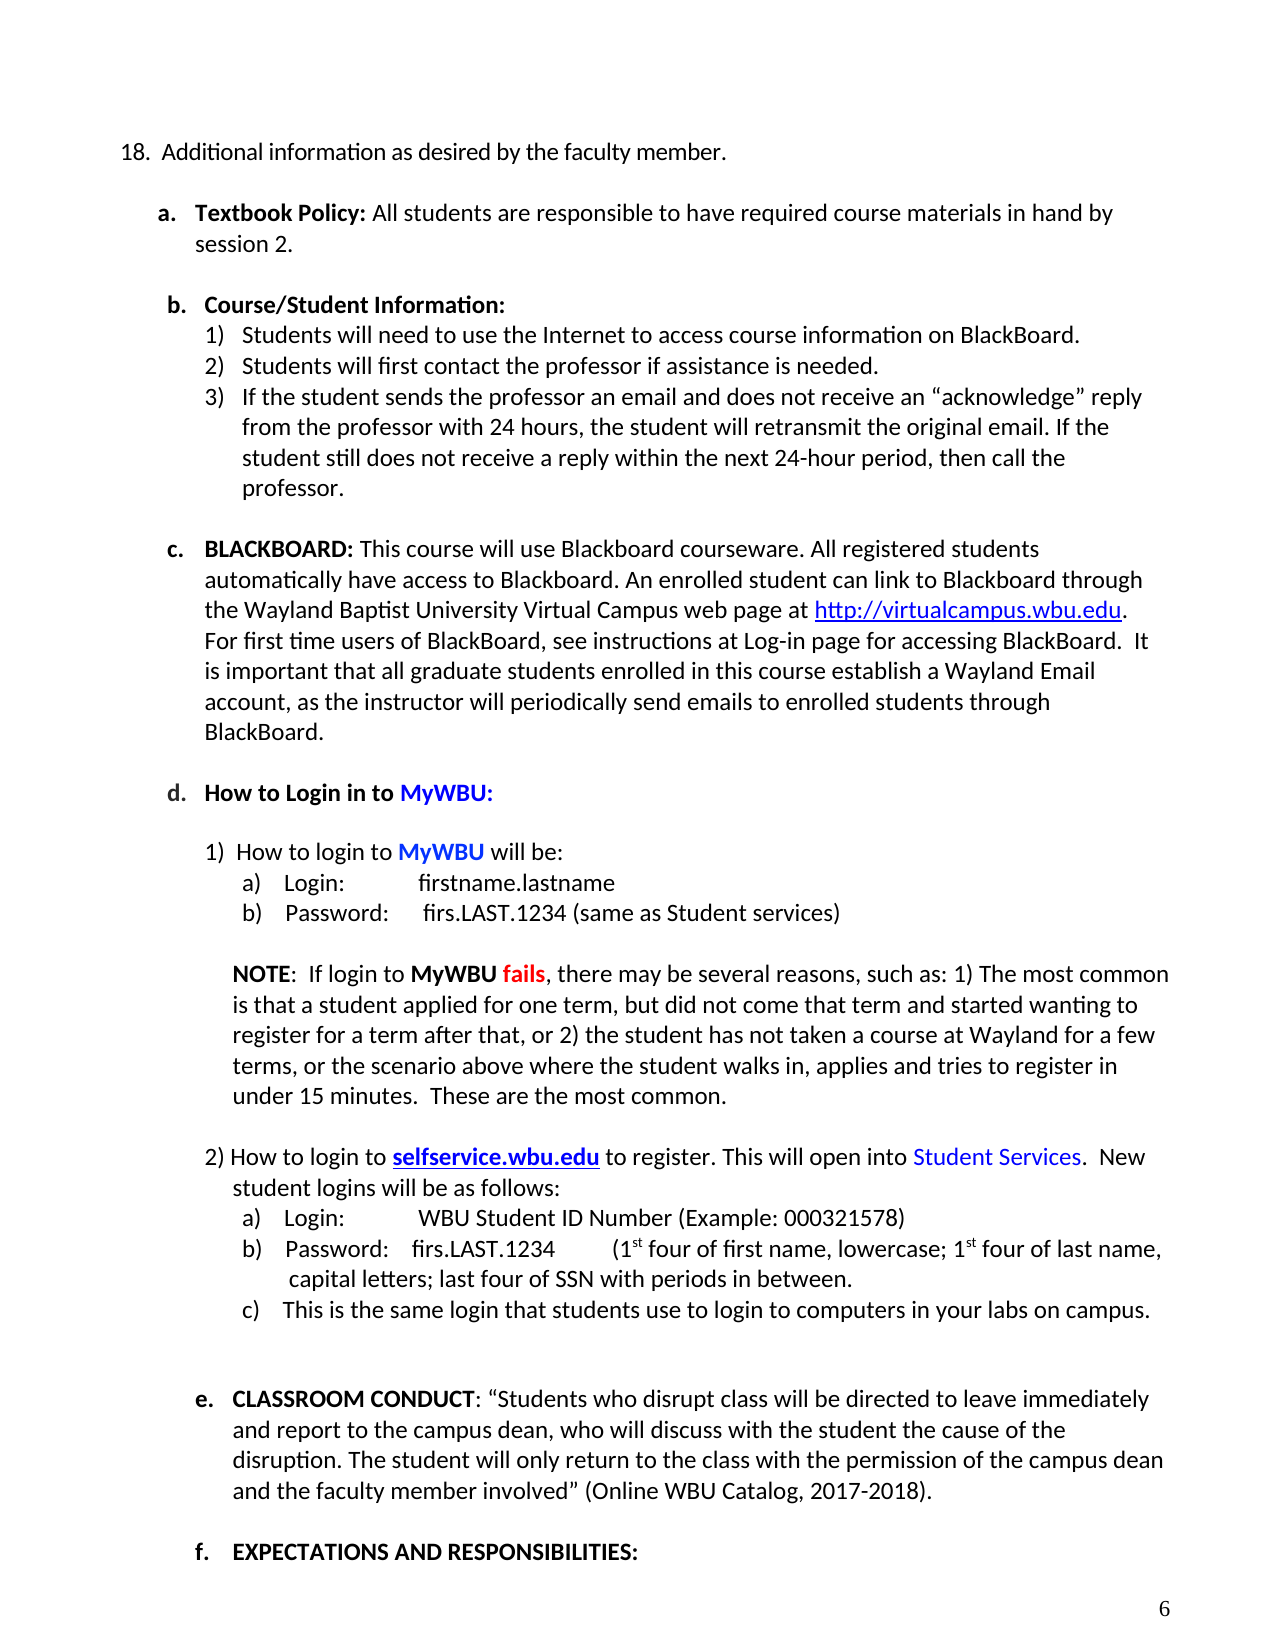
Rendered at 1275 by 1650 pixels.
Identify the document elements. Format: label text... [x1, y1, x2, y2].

list CLASSROOM CONDUCT: “Students who disrupt class will be directed to leave immediately and report to the campus dean, who will discuss with the student the cause of the disruption. The student will only return to the class with the permission of the campus dean and the faculty member involved” (Online WBU Catalog, 2017-2018). [195, 1383, 1170, 1506]
list BLACKBOARD: This course will use Blackboard courseware. All registered students automatically have access to Blackboard. An enrolled student can link to Blackboard through the Wayland Baptist University Virtual Campus web page at http://virtualcampus.wbu.edu. For first time users of BlackBoard, see instructions at Log-in page for accessing BlackBoard. It is important that all graduate students enrolled in this course establish a Wayland Email account, as the instructor will periodically send emails to enrolled students through BlackBoard. [167, 533, 1170, 747]
list a) Login: WBU Student ID Number (Example: 000321578) [242, 1203, 1170, 1233]
list Textbook Policy: All students are responsible to have required course materials in hand by session 2. [157, 198, 1170, 259]
list Students will need to use the Internet to access course information on BlackBoard. [204, 320, 1170, 350]
list a) Login: firstname.lastname [242, 867, 1170, 897]
list Students will first contact the professor if assistance is needed. [204, 350, 1170, 381]
list How to Login in to MyWBU: [167, 777, 1170, 808]
list 2) How to login to selfservice.wbu.edu to register. This will open into Student Services. New student logins will be as follows: [204, 1142, 1170, 1203]
list c) This is the same login that students use to login to computers in your labs on campus. [242, 1294, 1170, 1325]
list b) Password: firs.LAST.1234 (1st four of first name, lowercase; 1st four of last name, capital letters; last four of SSN with periods in between. [242, 1233, 1170, 1294]
list EXPECTATIONS AND RESPONSIBILITIES: [195, 1536, 1170, 1567]
list Course/Student Information: [167, 289, 1170, 320]
list 1) How to login to MyWBU will be: [204, 836, 1170, 867]
list If the student sends the professor an email and does not receive an “acknowledge” reply from the professor with 24 hours, the student will retransmit the original email. If the student still does not receive a reply within the next 24-hour period, then call the professor. [204, 381, 1170, 503]
list b) Password: firs.LAST.1234 (same as Student services) [242, 897, 1170, 928]
list NOTE: If login to MyWBU fails, there may be several reasons, such as: 1) The most common is that a student applied for one term, but did not come that term and started wanting to register for a term after that, or 2) the student has not taken a course at Wayland for a few terms, or the scenario above where the student walks in, applies and tries to register in under 15 minutes. These are the most common. [232, 958, 1170, 1111]
text 18. Additional information as desired by the faculty member. [120, 137, 1170, 167]
